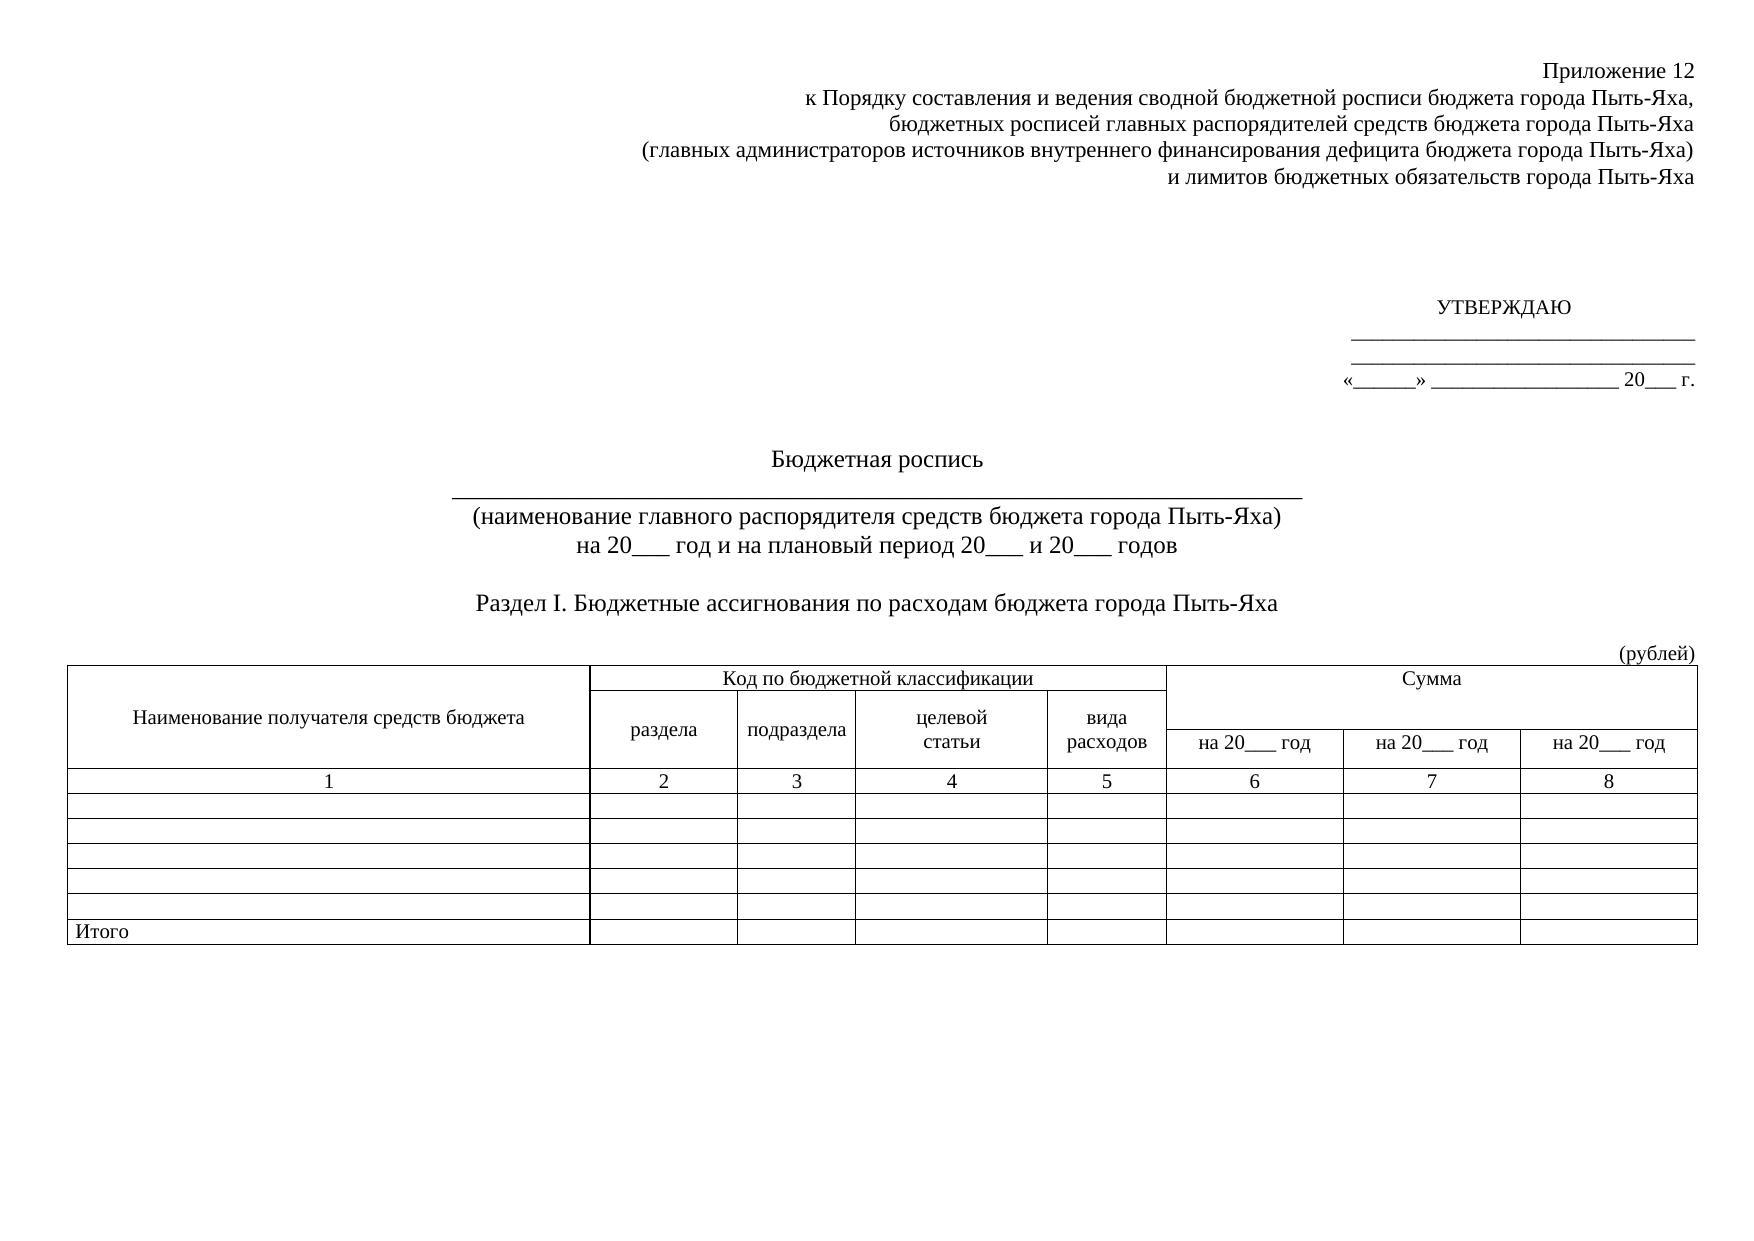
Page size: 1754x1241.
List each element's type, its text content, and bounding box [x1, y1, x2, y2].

text и лимитов бюджетных обязательств города Пыть-Яха [59, 163, 1695, 189]
table_cell 7 [1344, 769, 1520, 793]
table_cell [591, 794, 737, 818]
table_cell [1167, 844, 1343, 868]
table_cell на 20___ год [1344, 730, 1520, 768]
text УТВЕРЖДАЮ [1239, 295, 1695, 319]
table_cell [856, 920, 1047, 943]
text Приложение 12 [59, 57, 1695, 84]
table_cell [68, 869, 589, 893]
table_cell 3 [738, 769, 855, 793]
table_cell [1048, 920, 1166, 943]
table_cell [856, 894, 1047, 918]
table_cell [856, 819, 1047, 843]
table_cell на 20___ год [1521, 730, 1697, 768]
text (наименование главного распорядителя средств бюджета города Пыть-Яха) [59, 501, 1695, 530]
text бюджетных росписей главных распорядителей средств бюджета города Пыть-Яха [59, 110, 1695, 137]
table_cell [1167, 794, 1343, 818]
table_cell [1048, 844, 1166, 868]
table_cell [1344, 894, 1520, 918]
text (рублей) [59, 641, 1695, 664]
table_header Сумма [1167, 666, 1697, 729]
table_cell [738, 869, 855, 893]
table_cell [1344, 844, 1520, 868]
text _________________________________ [59, 343, 1695, 367]
table_cell [1344, 819, 1520, 843]
table_cell вида расходов [1048, 691, 1166, 768]
table_cell [68, 794, 589, 818]
table_cell 2 [591, 769, 737, 793]
table_cell [1521, 920, 1697, 943]
table_cell [1048, 819, 1166, 843]
table_cell [738, 894, 855, 918]
table_cell [738, 819, 855, 843]
table_cell [1167, 894, 1343, 918]
table_cell [1521, 819, 1697, 843]
text к Порядку составления и ведения сводной бюджетной росписи бюджета города Пыть-Яха, [59, 84, 1695, 110]
table_cell [1167, 869, 1343, 893]
table_header Код по бюджетной классификации [591, 666, 1166, 690]
table_cell [1048, 894, 1166, 918]
table_cell [1521, 794, 1697, 818]
text на 20___ год и на плановый период 20___ и 20___ годов [59, 530, 1695, 559]
table_cell [68, 844, 589, 868]
table_cell [591, 894, 737, 918]
table_cell [1167, 819, 1343, 843]
table_cell целевой статьи [856, 691, 1047, 768]
table_cell [1344, 794, 1520, 818]
table_cell 6 [1167, 769, 1343, 793]
table_cell [68, 819, 589, 843]
table_header Наименование получателя средств бюджета [68, 666, 589, 768]
text Бюджетная роспись [59, 444, 1695, 473]
table_cell [68, 894, 589, 918]
text (главных администраторов источников внутреннего финансирования дефицита бюджета города Пыть-Яха) [59, 137, 1695, 163]
table_cell на 20___ год [1167, 730, 1343, 768]
table_cell [738, 844, 855, 868]
table_cell [1048, 794, 1166, 818]
table_cell [738, 920, 855, 943]
text Раздел I. Бюджетные ассигнования по расходам бюджета города Пыть-Яха [59, 588, 1695, 616]
table_cell 4 [856, 769, 1047, 793]
table_cell подраздела [738, 691, 855, 768]
text ____________________________________________________________________ [59, 473, 1695, 501]
table_cell [1521, 869, 1697, 893]
table_cell [1167, 920, 1343, 943]
table_cell [856, 869, 1047, 893]
table_cell 1 [68, 769, 589, 793]
table_cell раздела [591, 691, 737, 768]
text «______» __________________ 20___ г. [59, 367, 1695, 391]
table_cell [1344, 869, 1520, 893]
table_cell [1521, 894, 1697, 918]
table_cell [738, 794, 855, 818]
table_cell [1344, 920, 1520, 943]
table_cell [591, 869, 737, 893]
table_cell [591, 844, 737, 868]
table_cell [856, 844, 1047, 868]
table_cell 5 [1048, 769, 1166, 793]
table_cell [1048, 869, 1166, 893]
table_cell [591, 819, 737, 843]
table_cell [591, 920, 737, 943]
table_cell Итого [68, 920, 589, 943]
table_cell [1521, 844, 1697, 868]
table_cell 8 [1521, 769, 1697, 793]
table_cell [856, 794, 1047, 818]
text _________________________________ [59, 319, 1695, 343]
